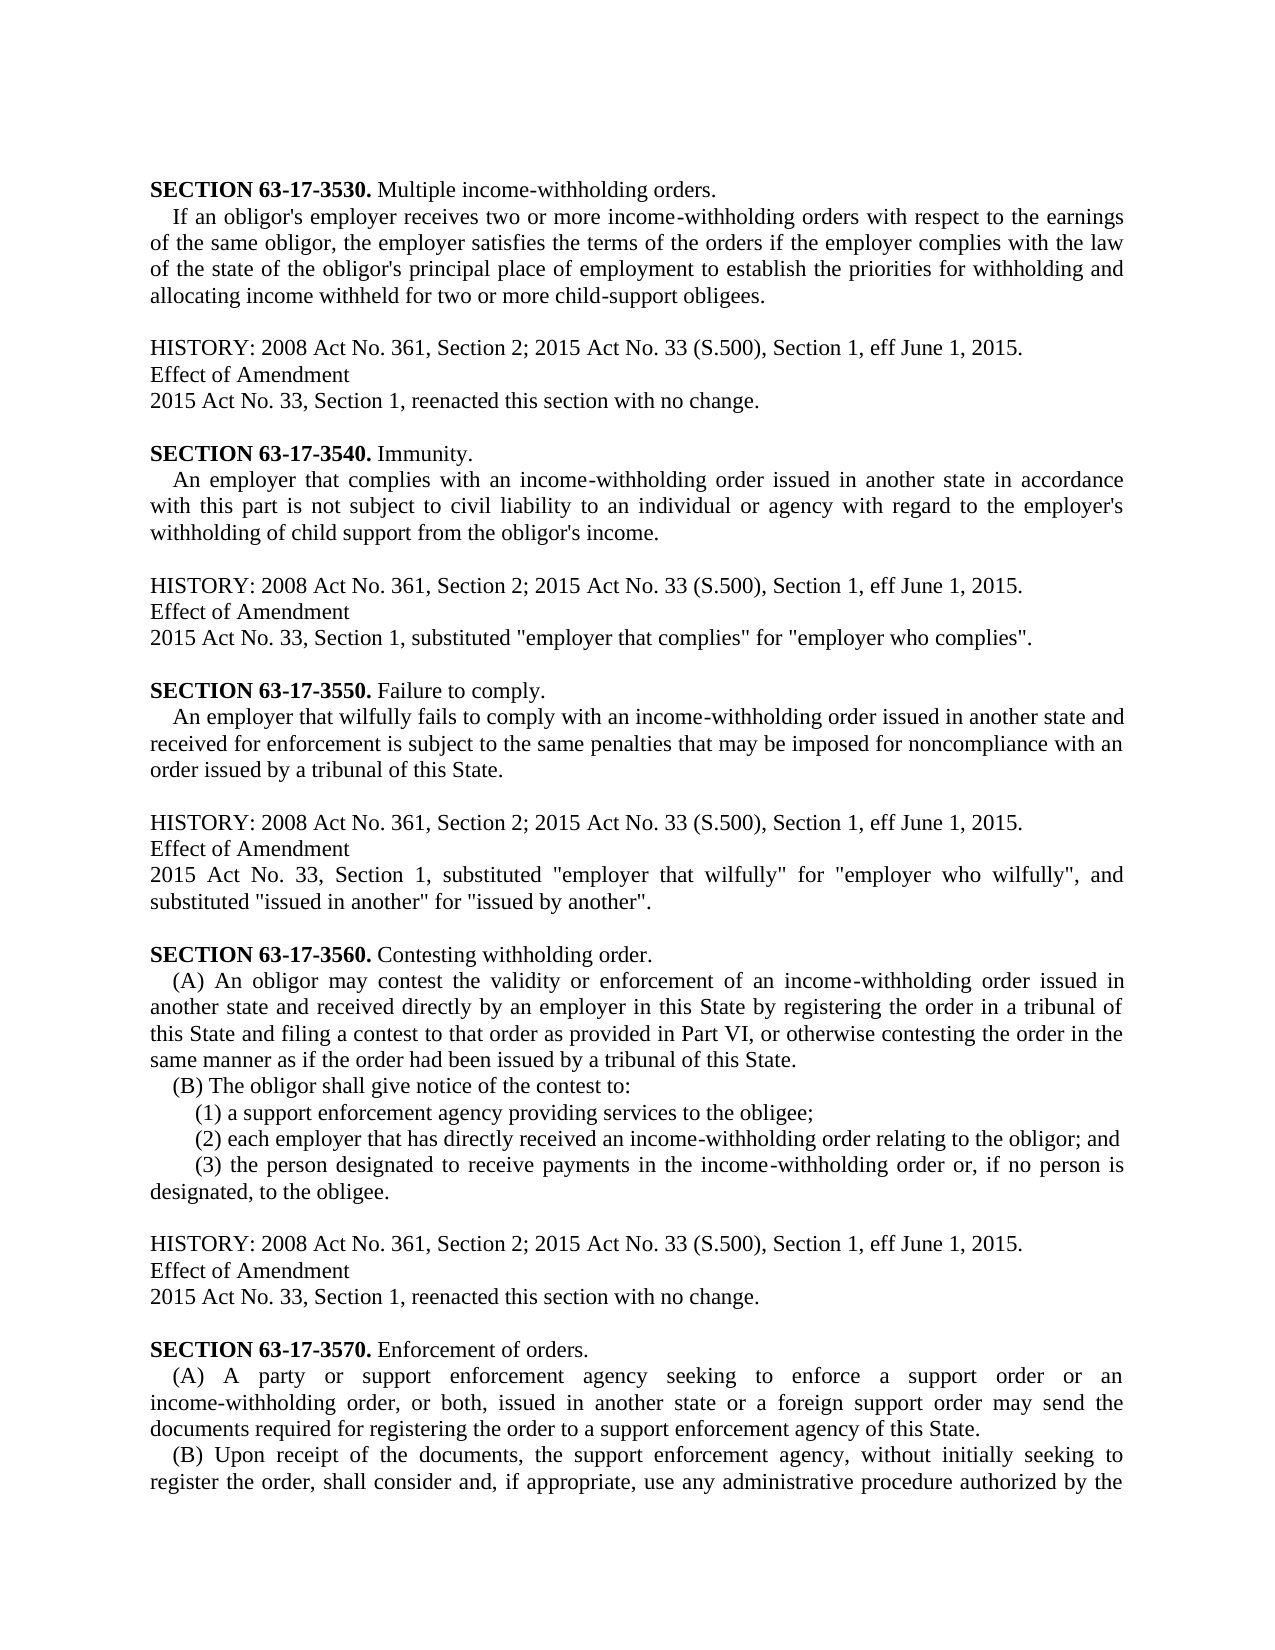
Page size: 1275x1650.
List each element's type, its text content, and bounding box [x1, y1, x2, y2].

text HISTORY: 2008 Act No. 361, Section 2; 2015 Act No. 33 (S.500), Section 1, eff June 1, 2015. [150, 1231, 1125, 1257]
text An employer that complies with an income-withholding order issued in another state in accordance with this part is not subject to civil liability to an individual or agency with regard to the employer's withholding of child support from the obligor's income. [150, 466, 1125, 545]
text If an obligor's employer receives two or more income-withholding orders with respect to the earnings of the same obligor, the employer satisfies the terms of the orders if the employer complies with the law of the state of the obligor's principal place of employment to establish the priorities for withholding and allocating income withheld for two or more child-support obligees. [150, 203, 1125, 308]
text (B) The obligor shall give notice of the contest to: [150, 1072, 1125, 1099]
text 2015 Act No. 33, Section 1, substituted "employer that wilfully" for "employer who wilfully", and substituted "issued in another" for "issued by another". [150, 862, 1125, 914]
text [150, 1441, 1125, 1494]
text 2015 Act No. 33, Section 1, reenacted this section with no change. [150, 1283, 1125, 1309]
text (2) each employer that has directly received an income-withholding order relating to the obligor; and [150, 1125, 1125, 1151]
text SECTION 63-17-3550. Failure to comply. [150, 677, 1125, 703]
text SECTION 63-17-3530. Multiple income-withholding orders. [150, 176, 1125, 203]
text SECTION 63-17-3540. Immunity. [150, 440, 1125, 466]
text HISTORY: 2008 Act No. 361, Section 2; 2015 Act No. 33 (S.500), Section 1, eff June 1, 2015. [150, 809, 1125, 835]
text (A) An obligor may contest the validity or enforcement of an income-withholding order issued in another state and received directly by an employer in this State by registering the order in a tribunal of this State and filing a contest to that order as provided in Part VI, or otherwise contesting the order in the same manner as if the order had been issued by a tribunal of this State. [150, 967, 1125, 1072]
text SECTION 63-17-3570. Enforcement of orders. [150, 1336, 1125, 1362]
text HISTORY: 2008 Act No. 361, Section 2; 2015 Act No. 33 (S.500), Section 1, eff June 1, 2015. [150, 334, 1125, 361]
text Effect of Amendment [150, 361, 1125, 387]
text (3) the person designated to receive payments in the income-withholding order or, if no person is designated, to the obligee. [150, 1151, 1125, 1204]
text An employer that wilfully fails to comply with an income-withholding order issued in another state and received for enforcement is subject to the same penalties that may be imposed for noncompliance with an order issued by a tribunal of this State. [150, 703, 1125, 782]
text 2015 Act No. 33, Section 1, reenacted this section with no change. [150, 387, 1125, 413]
text SECTION 63-17-3560. Contesting withholding order. [150, 941, 1125, 967]
text (1) a support enforcement agency providing services to the obligee; [150, 1099, 1125, 1125]
text (A) A party or support enforcement agency seeking to enforce a support order or an income-withholding order, or both, issued in another state or a foreign support order may send the documents required for registering the order to a support enforcement agency of this State. [150, 1362, 1125, 1441]
text HISTORY: 2008 Act No. 361, Section 2; 2015 Act No. 33 (S.500), Section 1, eff June 1, 2015. [150, 572, 1125, 598]
text 2015 Act No. 33, Section 1, substituted "employer that complies" for "employer who complies". [150, 624, 1125, 651]
text Effect of Amendment [150, 1257, 1125, 1283]
text Effect of Amendment [150, 835, 1125, 862]
text Effect of Amendment [150, 598, 1125, 624]
